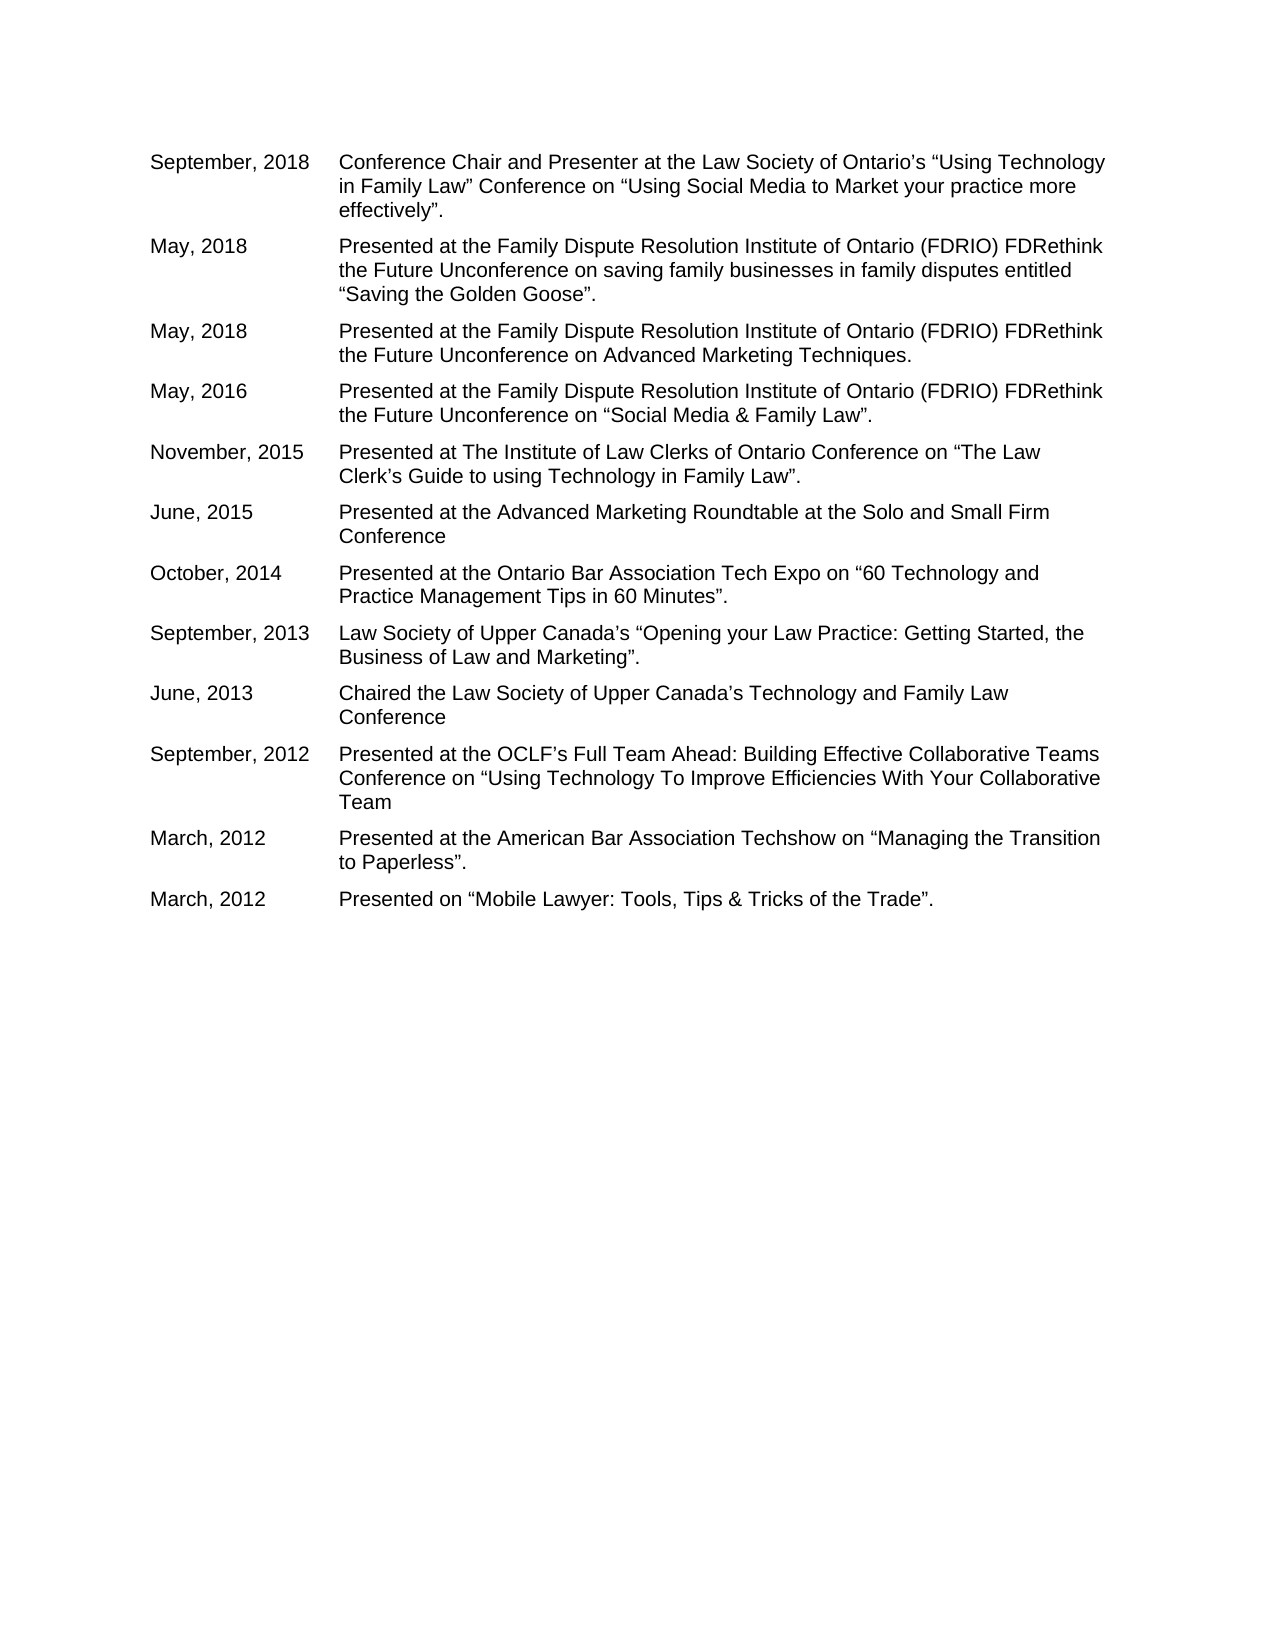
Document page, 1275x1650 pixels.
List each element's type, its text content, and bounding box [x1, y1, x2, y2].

table_cell Law Society of Upper Canada’s “Opening your Law Practice: Getting Started, the Business of Law and Marketing”. [327, 621, 1117, 681]
table_cell Presented on “Mobile Lawyer: Tools, Tips & Tricks of the Trade”. [327, 886, 1117, 928]
table_cell Presented at the Family Dispute Resolution Institute of Ontario (FDRIO) FDRethink the Future Unconference on “Social Media & Family Law”. [327, 379, 1117, 439]
table_cell May, 2018 [139, 319, 327, 379]
table_header Conference Chair and Presenter at the Law Society of Ontario’s “Using Technology in Family Law” Conference on “Using Social Media to Market your practice more effectively”. [327, 150, 1117, 234]
table_cell June, 2015 [139, 500, 327, 560]
table_cell September, 2013 [139, 621, 327, 681]
table_cell March, 2012 [139, 826, 327, 886]
table_cell November, 2015 [139, 440, 327, 500]
table_cell Presented at the Ontario Bar Association Tech Expo on “60 Technology and Practice Management Tips in 60 Minutes”. [327, 560, 1117, 621]
table_cell September, 2012 [139, 742, 327, 826]
table_cell Presented at the Family Dispute Resolution Institute of Ontario (FDRIO) FDRethink the Future Unconference on Advanced Marketing Techniques. [327, 319, 1117, 379]
table_cell March, 2012 [139, 886, 327, 928]
table_cell Presented at the Advanced Marketing Roundtable at the Solo and Small Firm Conference [327, 500, 1117, 560]
table_cell Presented at The Institute of Law Clerks of Ontario Conference on “The Law Clerk’s Guide to using Technology in Family Law”. [327, 440, 1117, 500]
table_cell May, 2016 [139, 379, 327, 439]
table_header September, 2018 [139, 150, 327, 234]
table_cell Presented at the American Bar Association Techshow on “Managing the Transition to Paperless”. [327, 826, 1117, 886]
table_cell May, 2018 [139, 234, 327, 319]
table_cell Presented at the Family Dispute Resolution Institute of Ontario (FDRIO) FDRethink the Future Unconference on saving family businesses in family disputes entitled “Saving the Golden Goose”. [327, 234, 1117, 319]
table_cell Presented at the OCLF’s Full Team Ahead: Building Effective Collaborative Teams Conference on “Using Technology To Improve Efficiencies With Your Collaborative Team [327, 742, 1117, 826]
table_cell Chaired the Law Society of Upper Canada’s Technology and Family Law Conference [327, 681, 1117, 742]
table_cell June, 2013 [139, 681, 327, 742]
table_cell October, 2014 [139, 560, 327, 621]
